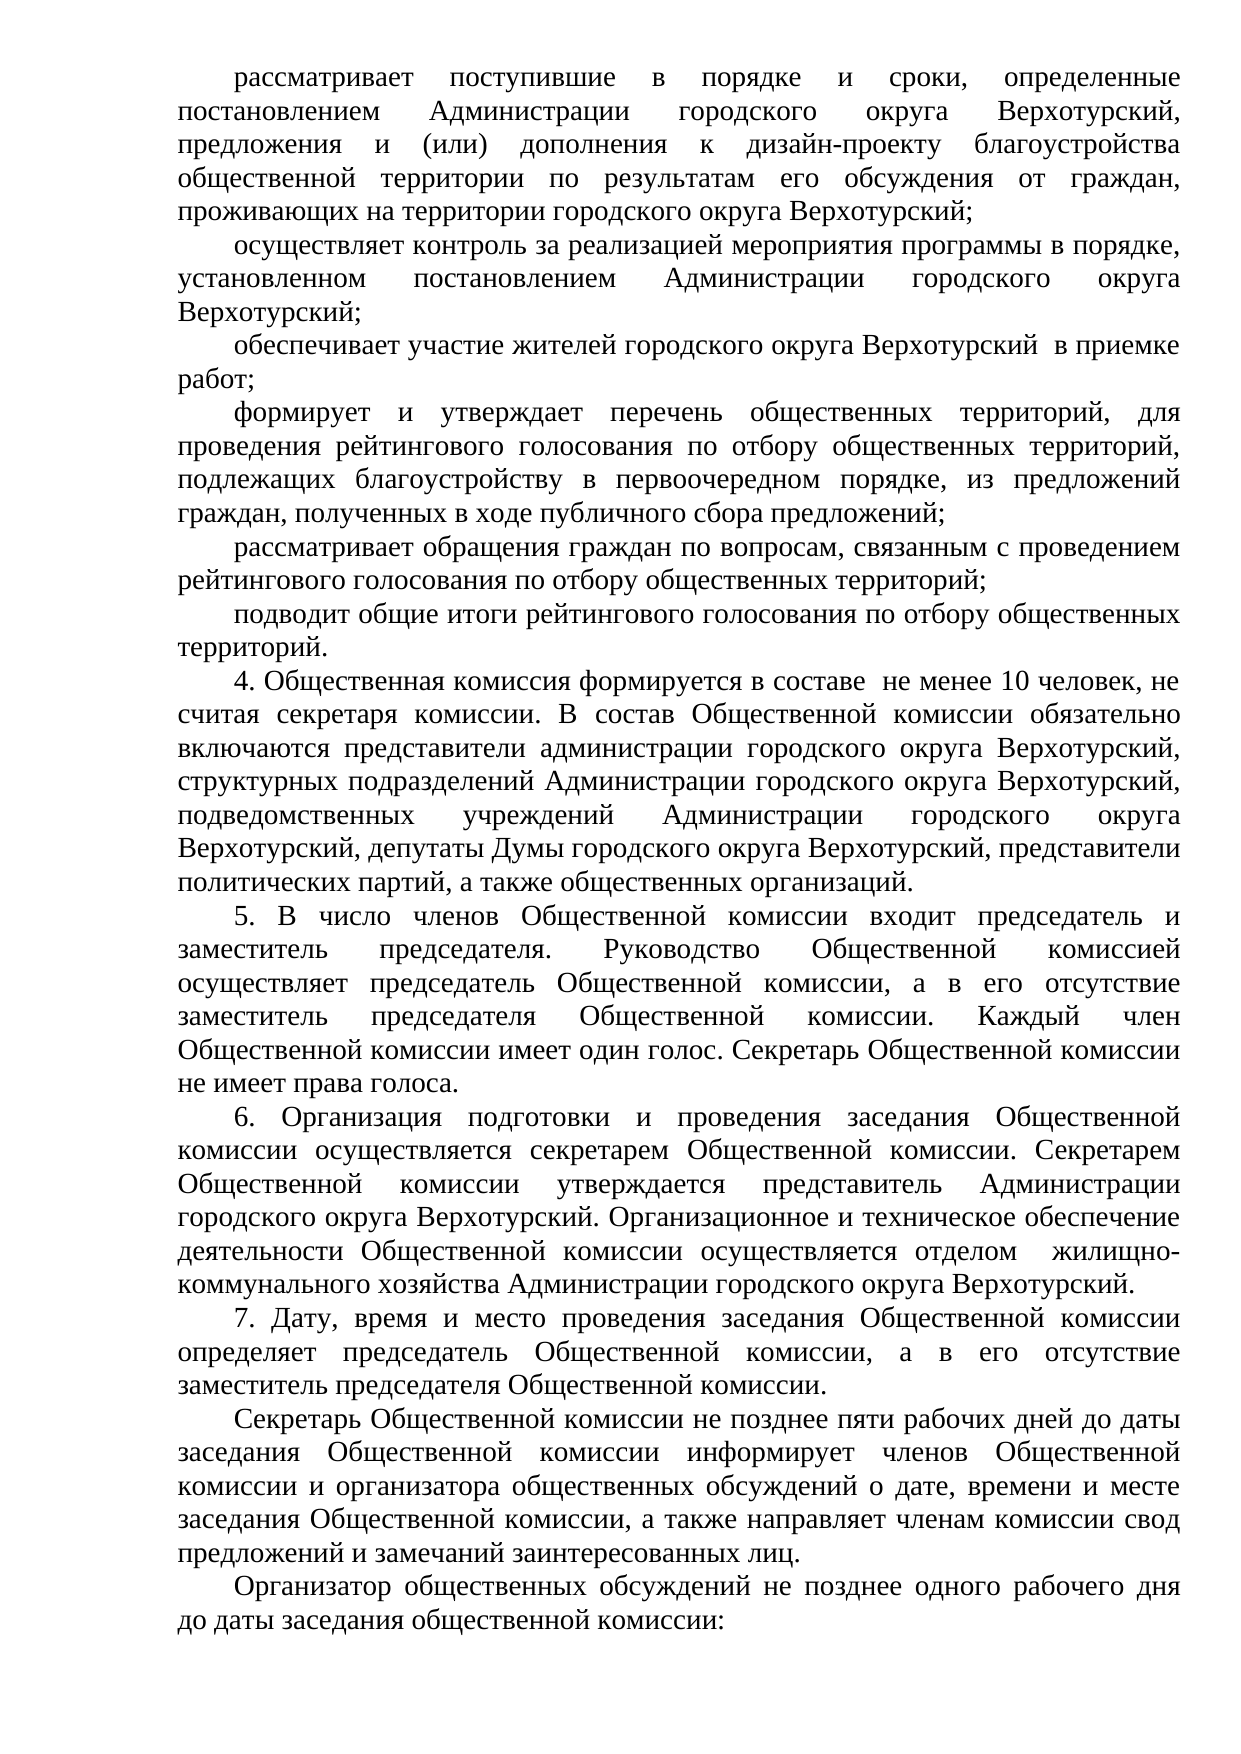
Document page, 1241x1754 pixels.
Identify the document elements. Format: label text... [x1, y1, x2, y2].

text формирует и утверждает перечень общественных территорий, для проведения рейтингового голосования по отбору общественных территорий, подлежащих благоустройству в первоочередном порядке, из предложений граждан, полученных в ходе публичного сбора предложений; [177, 394, 1181, 529]
text рассматривает обращения граждан по вопросам, связанным с проведением рейтингового голосования по отбору общественных территорий; [177, 529, 1181, 596]
text 7. Дату, время и место проведения заседания Общественной комиссии определяет председатель Общественной комиссии, а в его отсутствие заместитель председателя Общественной комиссии. [177, 1300, 1181, 1401]
text Секретарь Общественной комиссии не позднее пяти рабочих дней до даты заседания Общественной комиссии информирует членов Общественной комиссии и организатора общественных обсуждений о дате, времени и месте заседания Общественной комиссии, а также направляет членам комиссии свод предложений и замечаний заинтересованных лиц. [177, 1401, 1181, 1568]
text 5. В число членов Общественной комиссии входит председатель и заместитель председателя. Руководство Общественной комиссией осуществляет председатель Общественной комиссии, а в его отсутствие заместитель председателя Общественной комиссии. Каждый член Общественной комиссии имеет один голос. Секретарь Общественной комиссии не имеет права голоса. [177, 898, 1181, 1099]
text 6. Организация подготовки и проведения заседания Общественной комиссии осуществляется секретарем Общественной комиссии. Секретарем Общественной комиссии утверждается представитель Администрации городского округа Верхотурский. Организационное и техническое обеспечение деятельности Общественной комиссии осуществляется отделом жилищно-коммунального хозяйства Администрации городского округа Верхотурский. [177, 1099, 1181, 1300]
text рассматривает поступившие в порядке и сроки, определенные постановлением Администрации городского округа Верхотурский, предложения и (или) дополнения к дизайн-проекту благоустройства общественной территории по результатам его обсуждения от граждан, проживающих на территории городского округа Верхотурский; [177, 59, 1181, 227]
text Организатор общественных обсуждений не позднее одного рабочего дня до даты заседания общественной комиссии: [177, 1568, 1181, 1636]
text осуществляет контроль за реализацией мероприятия программы в порядке, установленном постановлением Администрации городского округа Верхотурский; [177, 227, 1181, 327]
text подводит общие итоги рейтингового голосования по отбору общественных территорий. [177, 596, 1181, 663]
text обеспечивает участие жителей городского округа Верхотурский в приемке работ; [177, 327, 1181, 394]
text 4. Общественная комиссия формируется в составе не менее 10 человек, не считая секретаря комиссии. В состав Общественной комиссии обязательно включаются представители администрации городского округа Верхотурский, структурных подразделений Администрации городского округа Верхотурский, подведомственных учреждений Администрации городского округа Верхотурский, депутаты Думы городского округа Верхотурский, представители политических партий, а также общественных организаций. [177, 663, 1181, 898]
